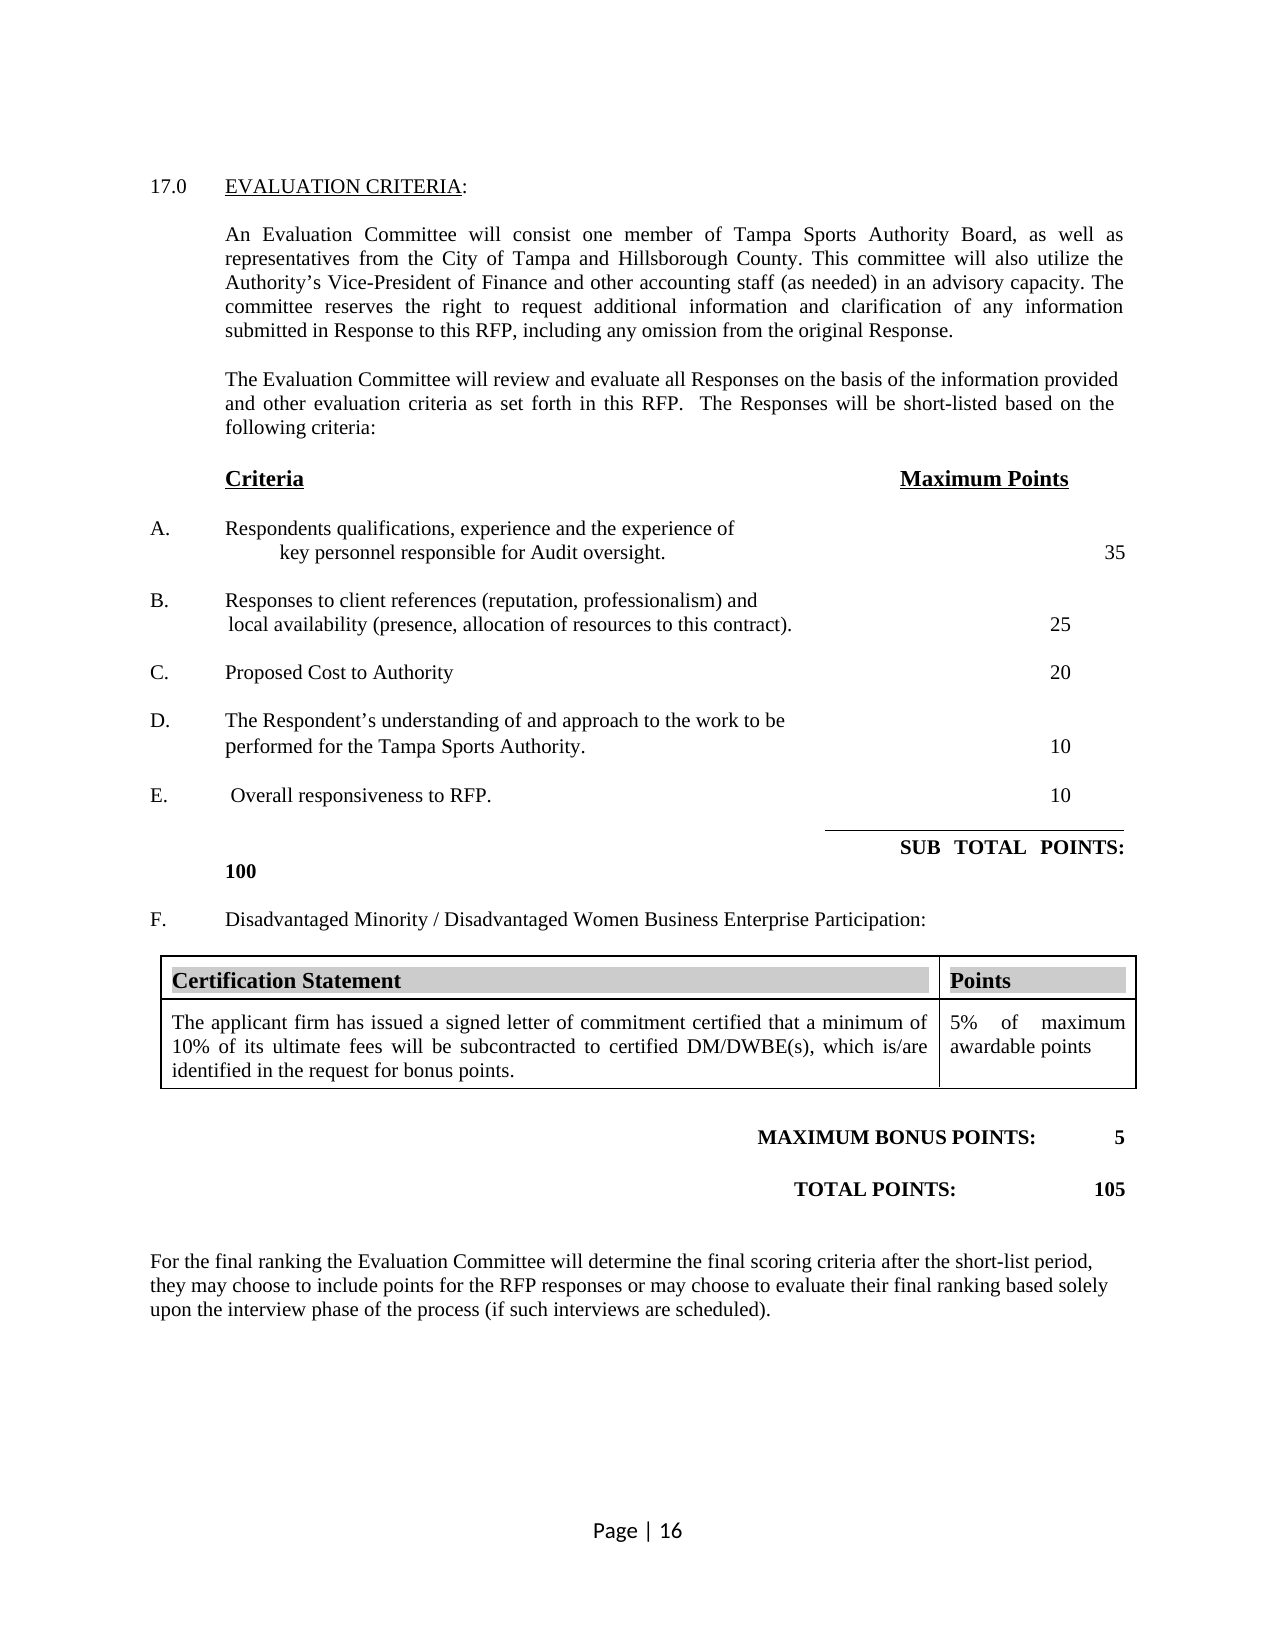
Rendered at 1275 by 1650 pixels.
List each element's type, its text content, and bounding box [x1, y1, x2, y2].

text F. Disadvantaged Minority / Disadvantaged Women Business Enterprise Participation: [150, 907, 1125, 931]
text E. Overall responsiveness to RFP. 10 [150, 782, 1125, 807]
text A. Respondents qualifications, experience and the experience of [150, 516, 1125, 539]
text local availability (presence, allocation of resources to this contract). 25 [150, 612, 1125, 636]
text MAXIMUM BONUS POINTS: 5 [150, 1125, 1125, 1149]
text 17.0 EVALUATION CRITERIA: [150, 174, 1125, 198]
table_cell 5% of maximum awardable points [940, 1000, 1135, 1087]
text Criteria Maximum Points [150, 465, 1125, 491]
text D. The Respondent’s understanding of and approach to the work to be [150, 708, 1125, 732]
table_header Certification Statement [162, 957, 939, 998]
text SUB TOTAL POINTS: 100 [150, 807, 1125, 883]
text For the final ranking the Evaluation Committee will determine the final scoring criteria after the short-list period, they may choose to include points for the RFP responses or may choose to evaluate their final ranking based solely upon the interview phase of the process (if such interviews are scheduled). [150, 1249, 1125, 1321]
table_header Points [940, 957, 1135, 998]
text An Evaluation Committee will consist one member of Tampa Sports Authority Board, as well as representatives from the City of Tampa and Hillsborough County. This committee will also utilize the Authority’s Vice-President of Finance and other accounting staff (as needed) in an advisory capacity. The committee reserves the right to request additional information and clarification of any information submitted in Response to this RFP, including any omission from the original Response. [225, 222, 1125, 342]
text key personnel responsible for Audit oversight. 35 [150, 539, 1125, 588]
text performed for the Tampa Sports Authority. 10 [150, 732, 1125, 758]
text TOTAL POINTS: 105 [150, 1177, 1125, 1201]
text B. Responses to client references (reputation, professionalism) and [150, 588, 1125, 612]
table_cell The applicant firm has issued a signed letter of commitment certified that a minimum of 10% of its ultimate fees will be subcontracted to certified DM/DWBE(s), which is/are identified in the request for bonus points. [162, 1000, 939, 1087]
text C. Proposed Cost to Authority 20 [150, 660, 1125, 684]
text The Evaluation Committee will review and evaluate all Responses on the basis of the information provided and other evaluation criteria as set forth in this RFP. The Responses will be short-listed based on the following criteria: [150, 367, 1125, 439]
